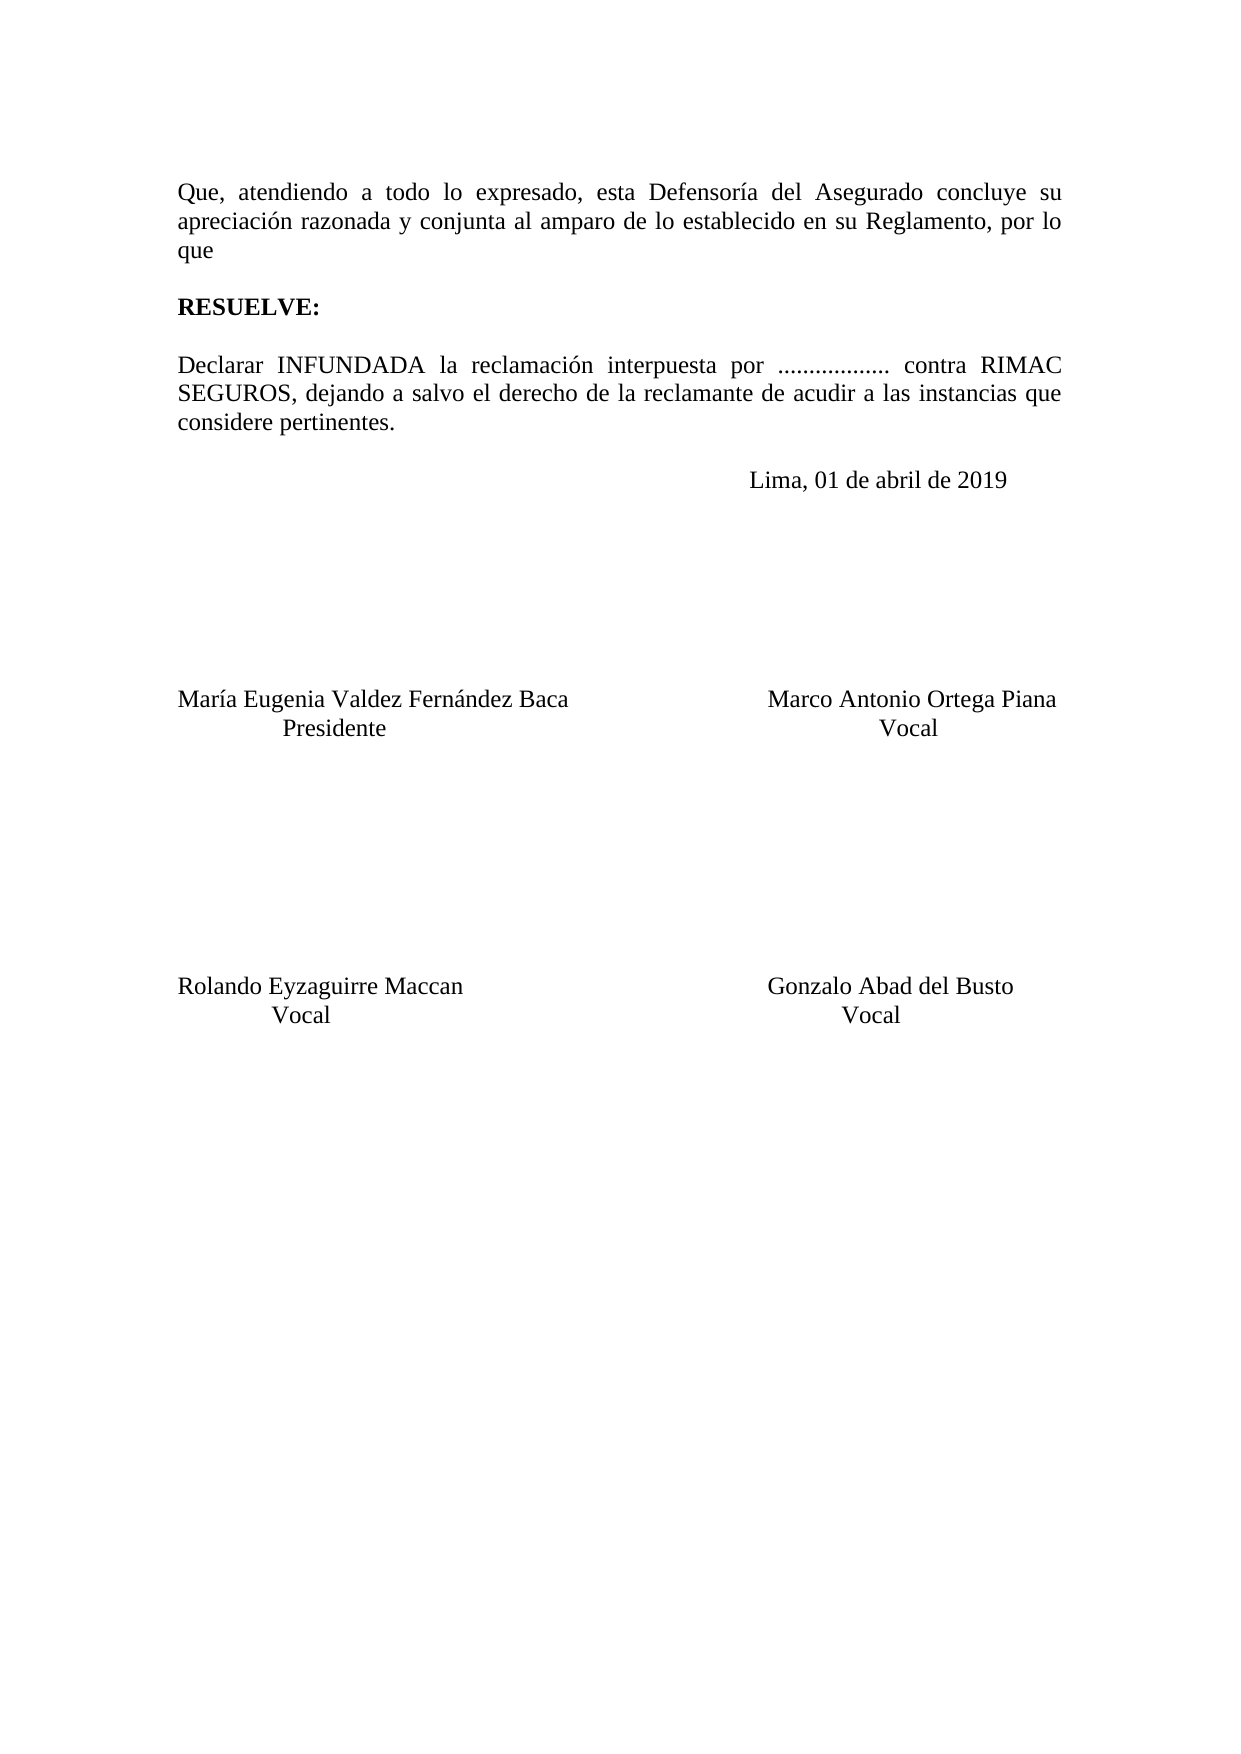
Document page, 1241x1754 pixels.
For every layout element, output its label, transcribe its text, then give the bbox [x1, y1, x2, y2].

text Presidente Vocal [103, 713, 1063, 741]
text Lima, 01 de abril de 2019 [620, 465, 1063, 493]
text María Eugenia Valdez Fernández Baca Marco Antonio Ortega Piana [177, 684, 1063, 713]
text RESUELVE: [177, 292, 1063, 321]
text Que, atendiendo a todo lo expresado, esta Defensoría del Asegurado concluye su apreciación razonada y conjunta al amparo de lo establecido en su Reglamento, por lo que [177, 177, 1063, 263]
text Declarar INFUNDADA la reclamación interpuesta por .................. contra RIMAC SEGUROS, dejando a salvo el derecho de la reclamante de acudir a las instancias que considere pertinentes. [177, 350, 1063, 436]
text Rolando Eyzaguirre Maccan Gonzalo Abad del Busto [177, 971, 1063, 1000]
text Vocal Vocal [177, 1000, 1063, 1029]
